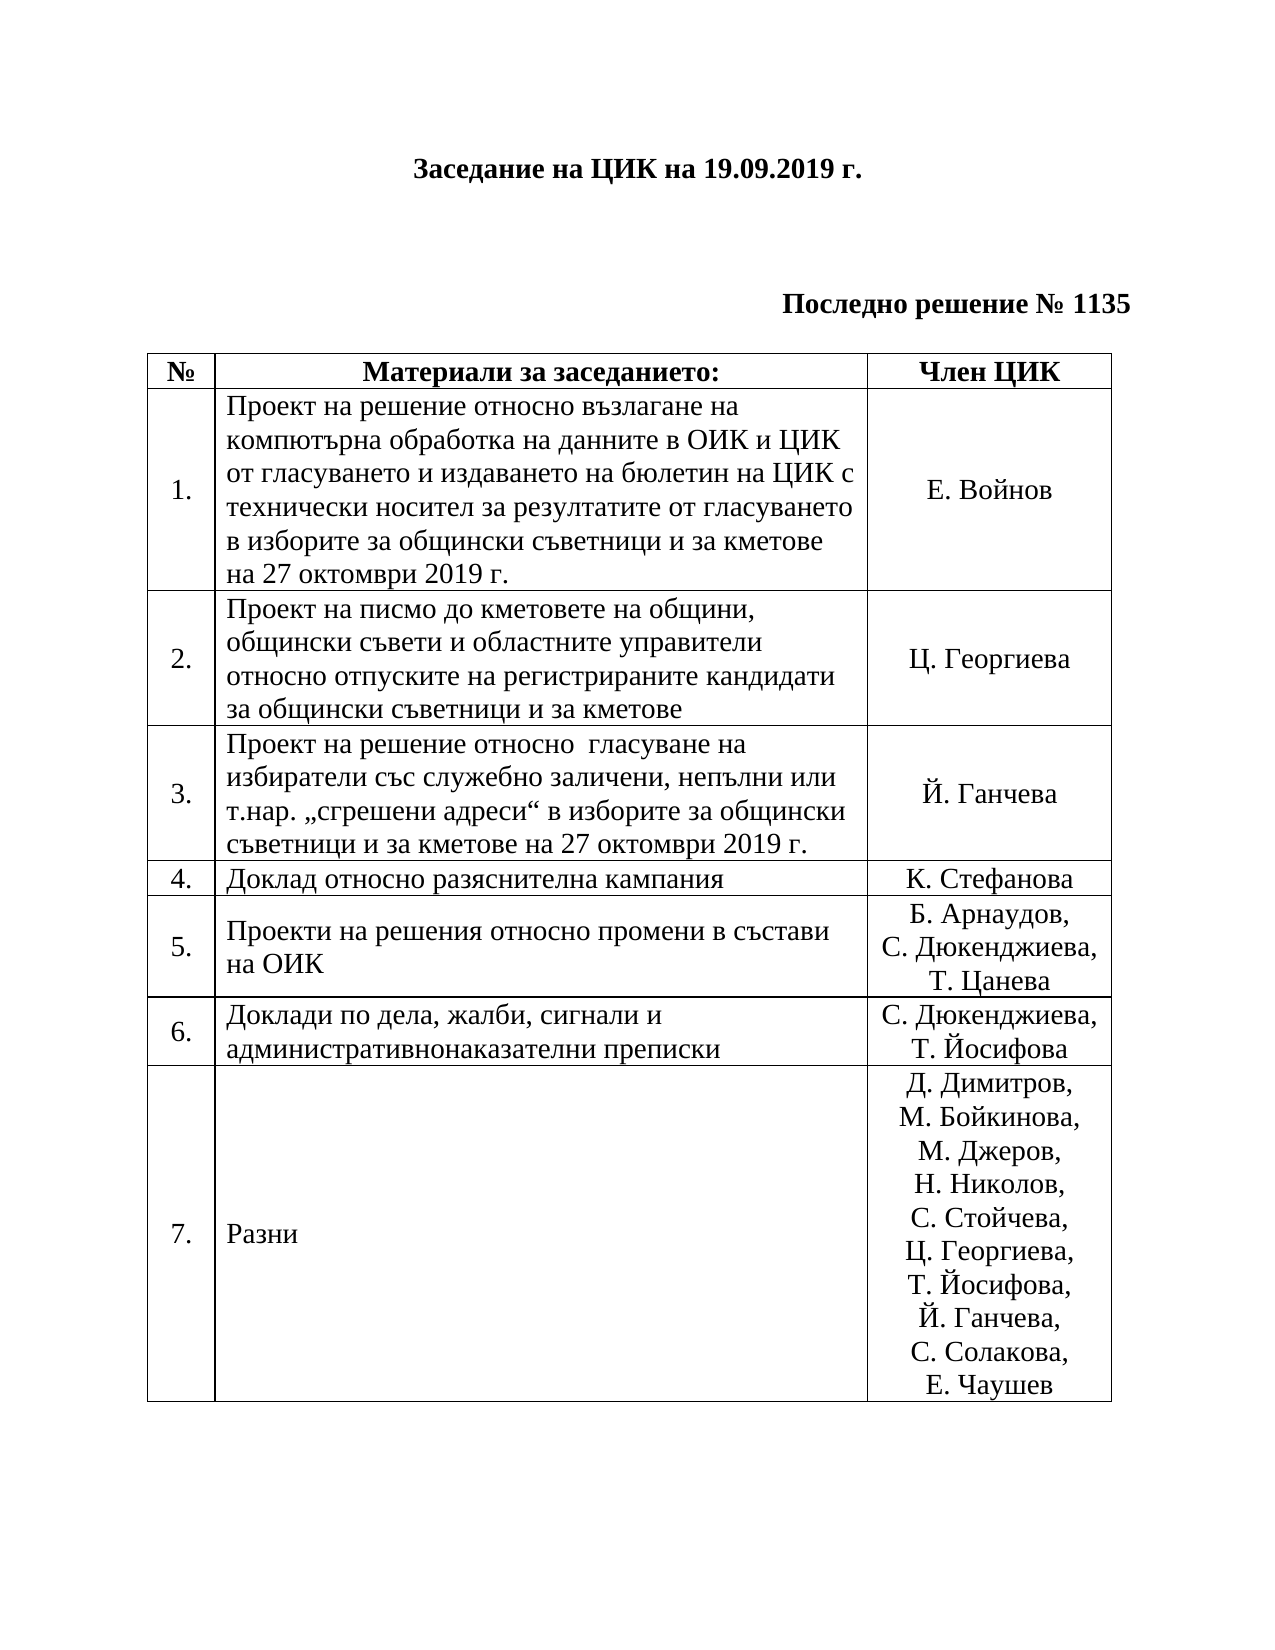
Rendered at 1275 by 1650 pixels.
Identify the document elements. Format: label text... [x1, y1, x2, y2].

table_cell 5. [148, 896, 214, 996]
table_cell Доклади по дела, жалби, сигнали и административнонаказателни преписки [216, 998, 867, 1064]
table_cell 3. [148, 726, 214, 860]
table_cell Проекти на решения относно промени в състави на ОИК [216, 896, 867, 996]
table_cell Разни [216, 1066, 867, 1401]
table_cell Д. Димитров, М. Бойкинова, М. Джеров, Н. Николов, С. Стойчева, Ц. Георгиева, Т. Йосифова, Й. Ганчева, С. Солакова, Е. Чаушев [868, 1066, 1111, 1401]
table_cell Доклад относно разяснителна кампания [216, 861, 867, 895]
table_cell Проект на решение относно възлагане на компютърна обработка на данните в ОИК и ЦИК от гласуването и издаването на бюлетин на ЦИК с технически носител за резултатите от гласуването в изборите за общински съветници и за кметове на 27 октомври 2019 г. [216, 389, 867, 590]
table_cell 6. [148, 998, 214, 1064]
table_cell 1. [148, 389, 214, 590]
table_cell Проект на решение относно гласуване на избиратели със служебно заличени, непълни или т.нар. „сгрешени адреси“ в изборите за общински съветници и за кметове на 27 октомври 2019 г. [216, 726, 867, 860]
table_header Член ЦИК [868, 354, 1111, 387]
table_header № [148, 354, 214, 387]
table_cell Проект на писмо до кметовете на общини, общински съвети и областните управители относно отпуските на регистрираните кандидати за общински съветници и за кметове [216, 591, 867, 725]
table_cell Е. Войнов [868, 389, 1111, 590]
table_cell 4. [148, 861, 214, 895]
table_cell С. Дюкенджиева, Т. Йосифова [868, 998, 1111, 1064]
table_header Материали за заседанието: [216, 354, 867, 387]
text Заседание на ЦИК на 19.09.2019 г. [148, 152, 1127, 185]
table_cell 2. [148, 591, 214, 725]
table_cell Ц. Георгиева [868, 591, 1111, 725]
table_cell 7. [148, 1066, 214, 1401]
table_cell Й. Ганчева [868, 726, 1111, 860]
text Последно решение № 1135 [148, 286, 1131, 319]
table_cell К. Стефанова [868, 861, 1111, 895]
table_cell Б. Арнаудов, С. Дюкенджиева, Т. Цанева [868, 896, 1111, 996]
